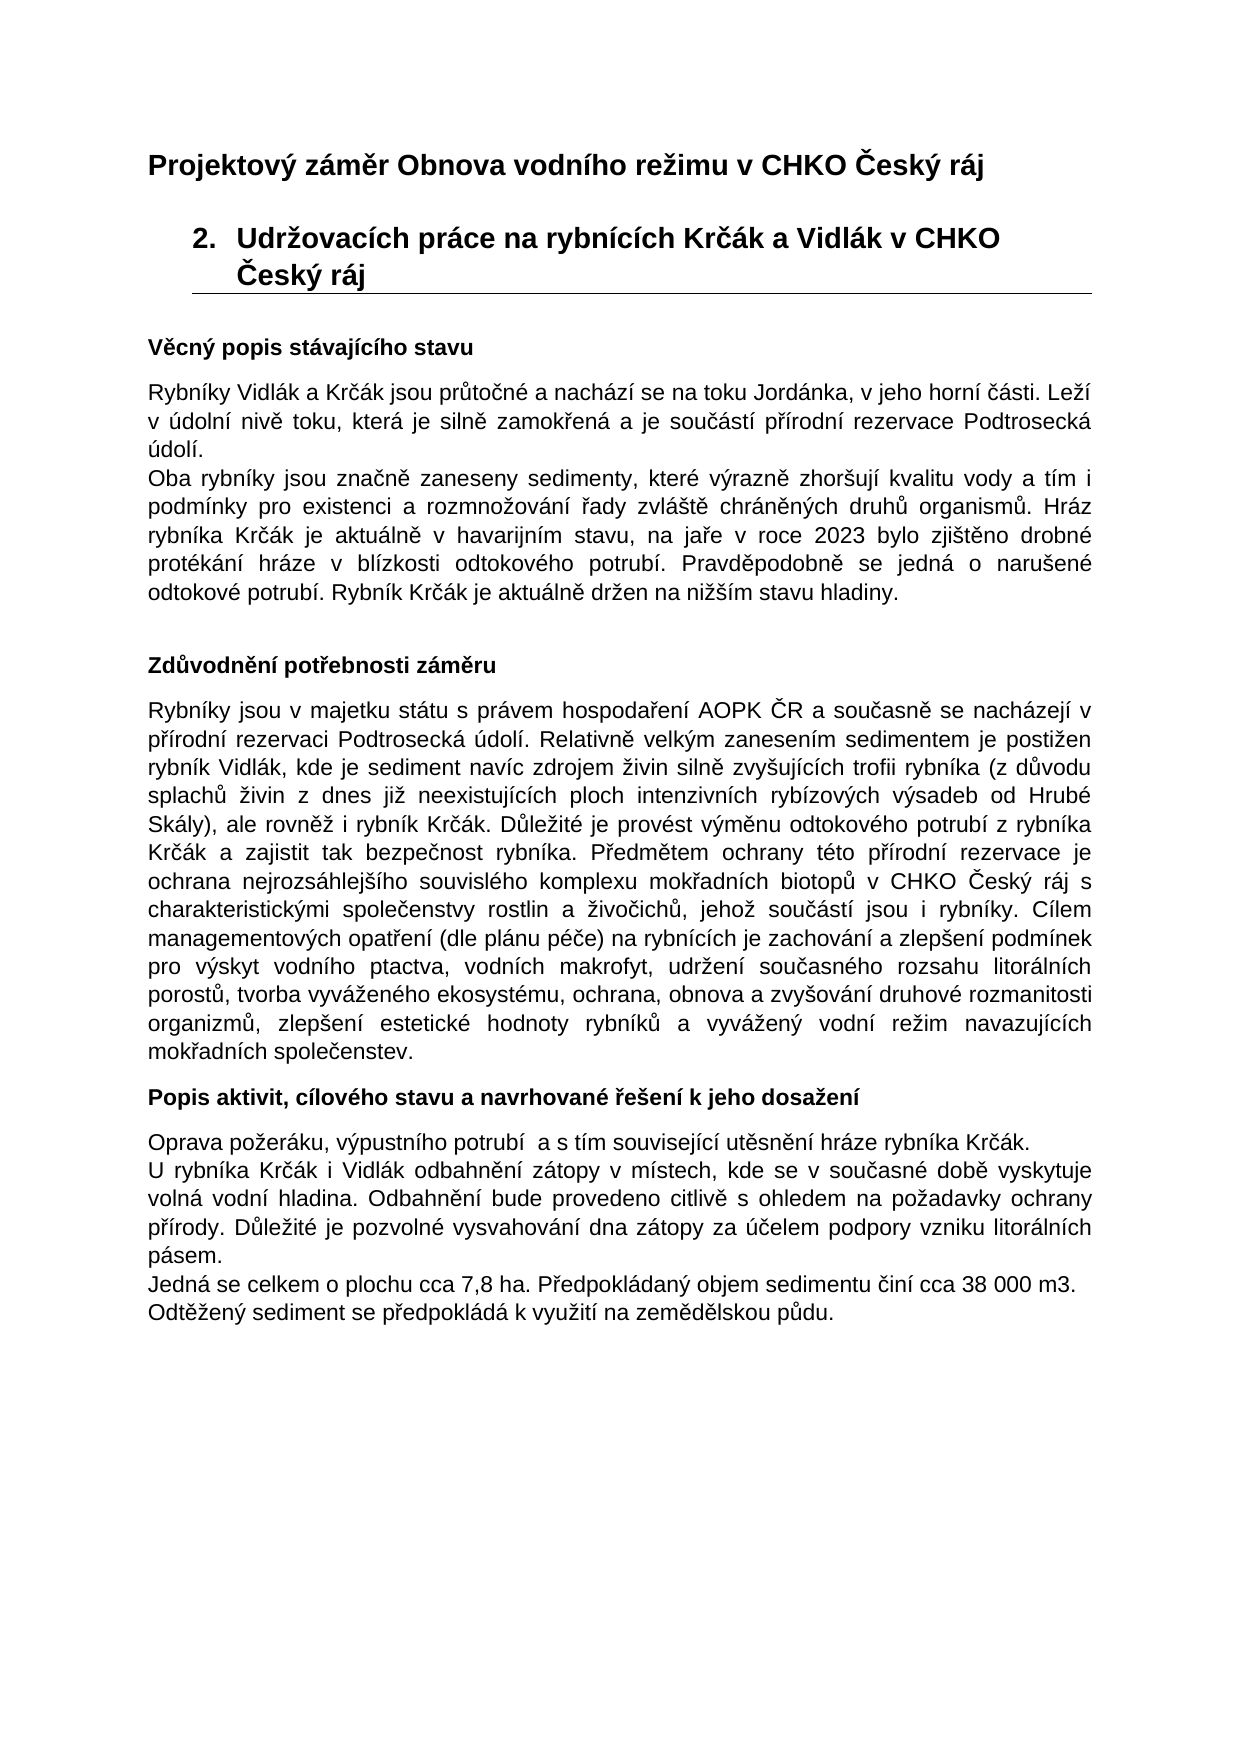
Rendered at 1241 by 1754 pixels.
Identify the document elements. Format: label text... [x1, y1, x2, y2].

text Odtěžený sediment se předpokládá k využití na zemědělskou půdu. [148, 1299, 1092, 1326]
list Udržovacích práce na rybnících Krčák a Vidlák v CHKO Český ráj [192, 221, 1092, 293]
text Rybníky jsou v majetku státu s právem hospodaření AOPK ČR a současně se nacházejí v přírodní rezervaci Podtrosecká údolí. Relativně velkým zanesením sedimentem je postižen rybník Vidlák, kde je sediment navíc zdrojem živin silně zvyšujících trofii rybníka (z důvodu splachů živin z dnes již neexistujících ploch intenzivních rybízových výsadeb od Hrubé Skály), ale rovněž i rybník Krčák. Důležité je provést výměnu odtokového potrubí z rybníka Krčák a zajistit tak bezpečnost rybníka. Předmětem ochrany této přírodní rezervace je ochrana nejrozsáhlejšího souvislého komplexu mokřadních biotopů v CHKO Český ráj s charakteristickými společenstvy rostlin a živočichů, jehož součástí jsou i rybníky. Cílem managementových opatření (dle plánu péče) na rybnících je zachování a zlepšení podmínek pro výskyt vodního ptactva, vodních makrofyt, udržení současného rozsahu litorálních porostů, tvorba vyváženého ekosystému, ochrana, obnova a zvyšování druhové rozmanitosti organizmů, zlepšení estetické hodnoty rybníků a vyvážený vodní režim navazujících mokřadních společenstev. [148, 697, 1092, 1065]
list Projektový záměr Obnova vodního režimu v CHKO Český ráj [148, 148, 1092, 181]
text Oba rybníky jsou značně zaneseny sedimenty, které výrazně zhoršují kvalitu vody a tím i podmínky pro existenci a rozmnožování řady zvláště chráněných druhů organismů. Hráz rybníka Krčák je aktuálně v havarijním stavu, na jaře v roce 2023 bylo zjištěno drobné protékání hráze v blízkosti odtokového potrubí. Pravděpodobně se jedná o narušené odtokové potrubí. Rybník Krčák je aktuálně držen na nižším stavu hladiny. [148, 465, 1092, 605]
text Oprava požeráku, výpustního potrubí a s tím související utěsnění hráze rybníka Krčák. [148, 1128, 1092, 1155]
text U rybníka Krčák i Vidlák odbahnění zátopy v místech, kde se v současné době vyskytuje volná vodní hladina. Odbahnění bude provedeno citlivě s ohledem na požadavky ochrany přírody. Důležité je pozvolné vysvahování dna zátopy za účelem podpory vzniku litorálních pásem. [148, 1157, 1092, 1269]
text Jedná se celkem o plochu cca 7,8 ha. Předpokládaný objem sedimentu činí cca 38 000 m3. [148, 1271, 1092, 1297]
text Rybníky Vidlák a Krčák jsou průtočné a nachází se na toku Jordánka, v jeho horní části. Leží v údolní nivě toku, která je silně zamokřená a je součástí přírodní rezervace Podtrosecká údolí. [148, 379, 1092, 463]
text Zdůvodnění potřebnosti záměru [148, 652, 1092, 678]
text Popis aktivit, cílového stavu a navrhované řešení k jeho dosažení [148, 1083, 1092, 1110]
list Věcný popis stávajícího stavu [148, 334, 1092, 361]
